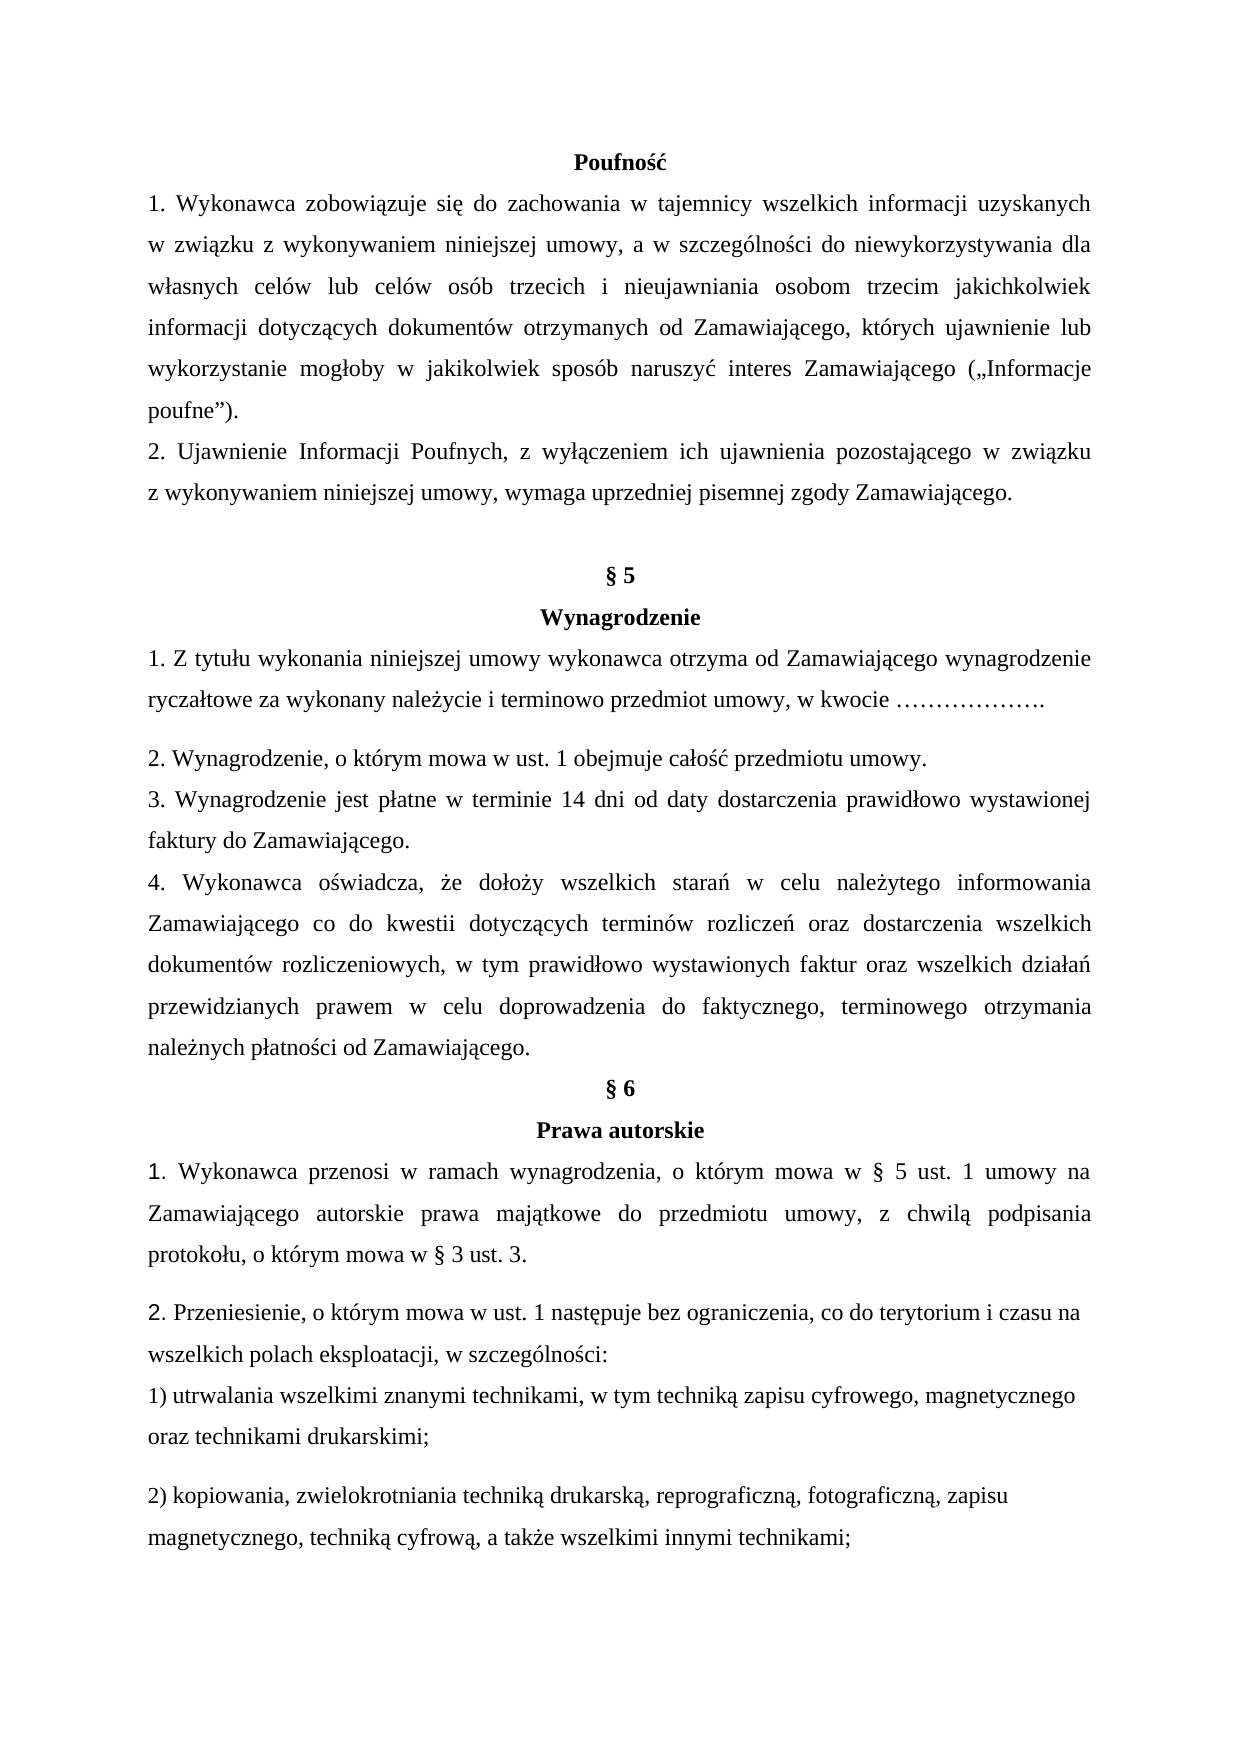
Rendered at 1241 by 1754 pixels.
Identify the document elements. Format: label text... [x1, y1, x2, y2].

text Poufność [148, 148, 1093, 175]
text 1. Wykonawca przenosi w ramach wynagrodzenia, o którym mowa w § 5 ust. 1 umowy na Zamawiającego autorskie prawa majątkowe do przedmiotu umowy, z chwilą podpisania protokołu, o którym mowa w § 3 ust. 3. [148, 1157, 1093, 1267]
text 2) kopiowania, zwielokrotniania techniką drukarską, reprograficzną, fotograficzną, zapisu magnetycznego, techniką cyfrową, a także wszelkimi innymi technikami; [148, 1481, 1093, 1550]
text 2. Ujawnienie Informacji Poufnych, z wyłączeniem ich ujawnienia pozostającego w związku z wykonywaniem niniejszej umowy, wymaga uprzedniej pisemnej zgody Zamawiającego. [148, 437, 1093, 506]
text 1. Wykonawca zobowiązuje się do zachowania w tajemnicy wszelkich informacji uzyskanych w związku z wykonywaniem niniejszej umowy, a w szczególności do niewykorzystywania dla własnych celów lub celów osób trzecich i nieujawniania osobom trzecim jakichkolwiek informacji dotyczących dokumentów otrzymanych od Zamawiającego, których ujawnienie lub wykorzystanie mogłoby w jakikolwiek sposób naruszyć interes Zamawiającego („Informacje poufne”). [148, 189, 1093, 423]
text 2. Wynagrodzenie, o którym mowa w ust. 1 obejmuje całość przedmiotu umowy. [148, 744, 1093, 771]
text Wynagrodzenie [148, 602, 1093, 630]
text 3. Wynagrodzenie jest płatne w terminie 14 dni od daty dostarczenia prawidłowo wystawionej faktury do Zamawiającego. [148, 785, 1093, 854]
text § 5 [148, 561, 1093, 589]
text 4. Wykonawca oświadcza, że dołoży wszelkich starań w celu należytego informowania Zamawiającego co do kwestii dotyczących terminów rozliczeń oraz dostarczenia wszelkich dokumentów rozliczeniowych, w tym prawidłowo wystawionych faktur oraz wszelkich działań przewidzianych prawem w celu doprowadzenia do faktycznego, terminowego otrzymania należnych płatności od Zamawiającego. [148, 868, 1093, 1061]
text 1. Z tytułu wykonania niniejszej umowy wykonawca otrzyma od Zamawiającego wynagrodzenie ryczałtowe za wykonany należycie i terminowo przedmiot umowy, w kwocie ………………. [148, 644, 1093, 713]
text § 6 [148, 1074, 1093, 1102]
text Prawa autorskie [148, 1116, 1093, 1143]
text 2. Przeniesienie, o którym mowa w ust. 1 następuje bez ograniczenia, co do terytorium i czasu na wszelkich polach eksploatacji, w szczególności: [148, 1298, 1093, 1367]
text 1) utrwalania wszelkimi znanymi technikami, w tym techniką zapisu cyfrowego, magnetycznego oraz technikami drukarskimi; [148, 1381, 1093, 1450]
